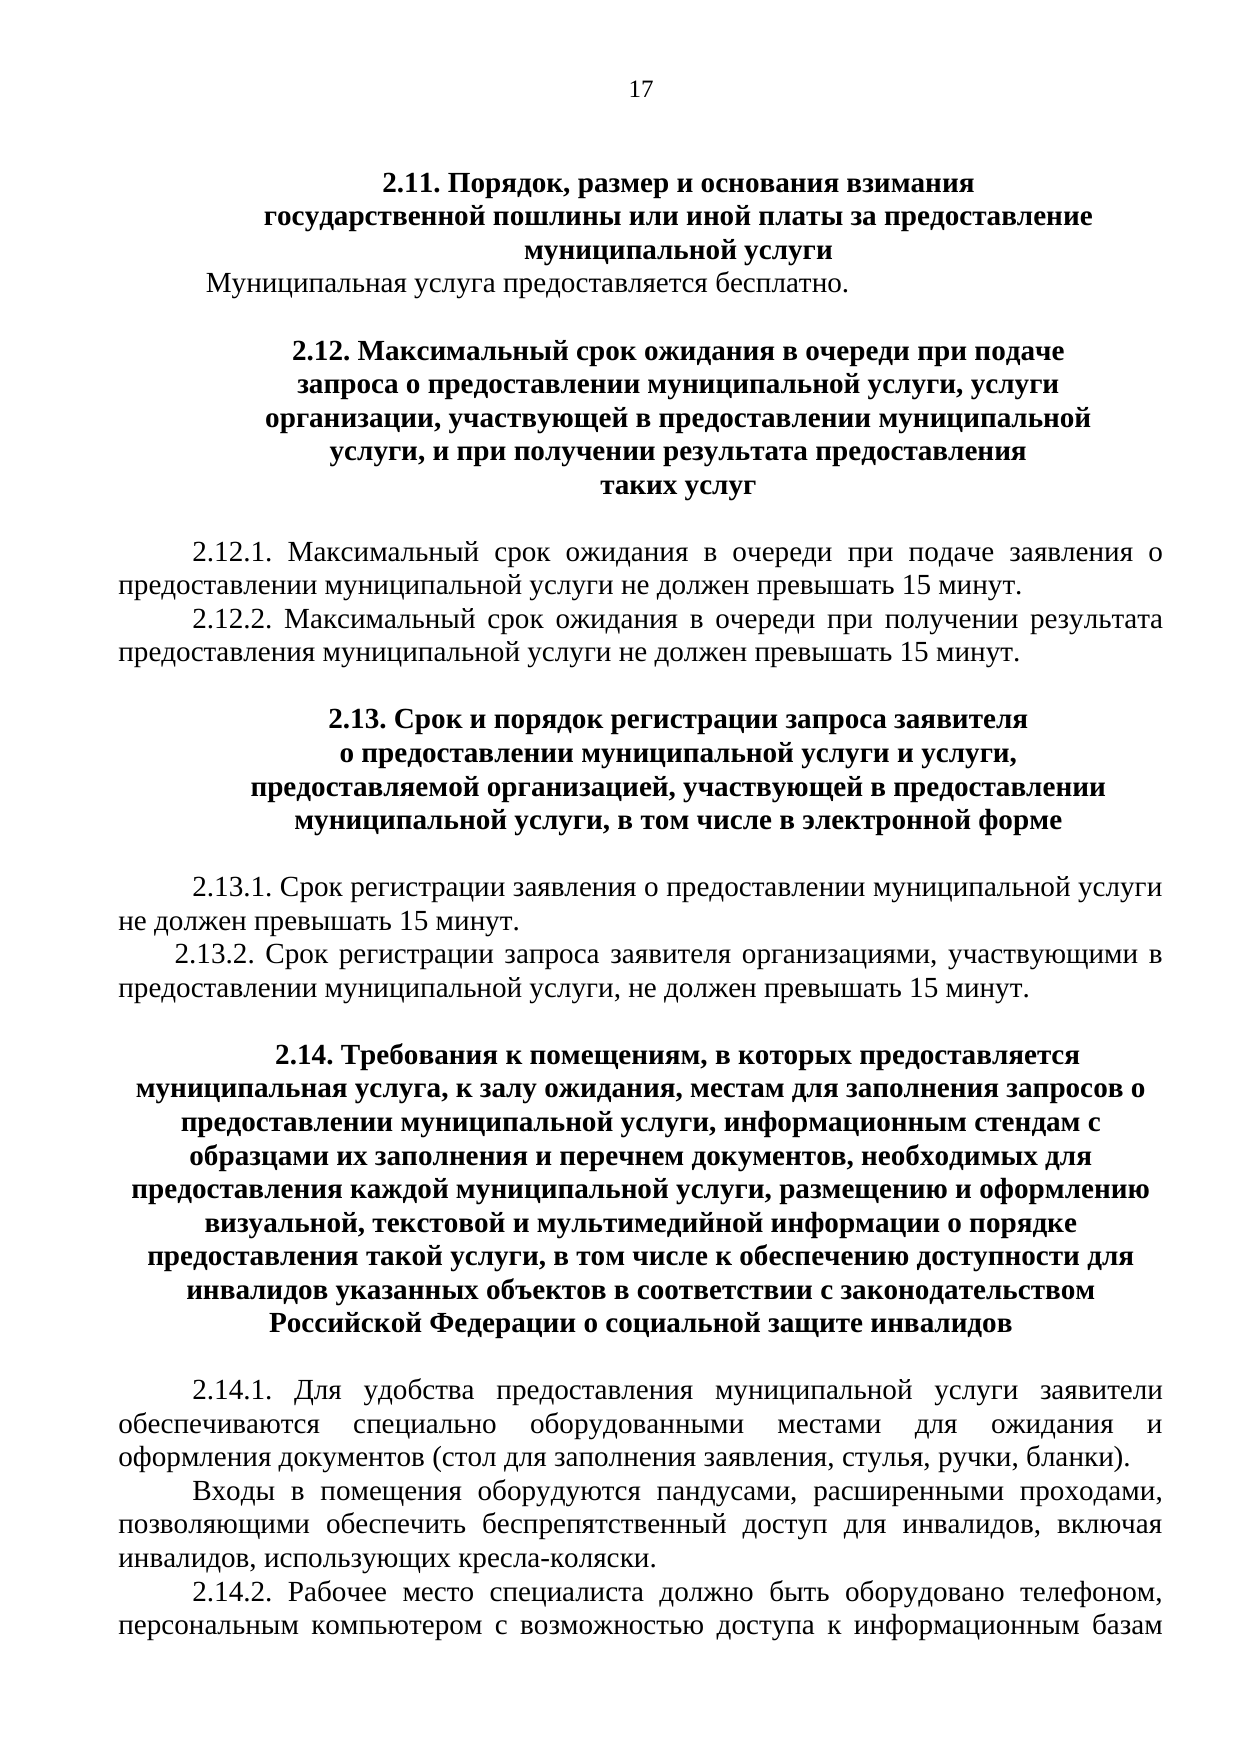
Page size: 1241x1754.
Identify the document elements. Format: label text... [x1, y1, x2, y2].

text запроса о предоставлении муниципальной услуги, услуги [118, 366, 1163, 400]
text Муниципальная услуга предоставляется бесплатно. [118, 266, 1163, 299]
text 2.12.1. Максимальный срок ожидания в очереди при подаче заявления о предоставлении муниципальной услуги не должен превышать 15 минут. [118, 534, 1163, 601]
text организации, участвующей в предоставлении муниципальной [118, 400, 1163, 433]
text Входы в помещения оборудуются пандусами, расширенными проходами, позволяющими обеспечить беспрепятственный доступ для инвалидов, включая инвалидов, использующих кресла-коляски. [118, 1473, 1163, 1574]
text 2.11. Порядок, размер и основания взимания [118, 165, 1163, 198]
text 2.12. Максимальный срок ожидания в очереди при подаче [118, 333, 1163, 366]
text услуги, и при получении результата предоставления [118, 433, 1163, 467]
text 2.13. Срок и порядок регистрации запроса заявителя [118, 702, 1163, 735]
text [118, 1574, 1163, 1641]
text таких услуг [118, 467, 1163, 500]
text 2.14.1. Для удобства предоставления муниципальной услуги заявители обеспечиваются специально оборудованными местами для ожидания и оформления документов (стол для заполнения заявления, стулья, ручки, бланки). [118, 1372, 1163, 1473]
text 2.13.2. Срок регистрации запроса заявителя организациями, участвующими в предоставлении муниципальной услуги, не должен превышать 15 минут. [118, 936, 1163, 1003]
text о предоставлении муниципальной услуги и услуги, [118, 735, 1163, 769]
text государственной пошлины или иной платы за предоставление [118, 198, 1163, 232]
text муниципальной услуги [118, 232, 1163, 266]
text 2.13.1. Срок регистрации заявления о предоставлении муниципальной услуги не должен превышать 15 минут. [118, 869, 1163, 936]
text муниципальной услуги, в том числе в электронной форме [118, 802, 1163, 836]
text 2.12.2. Максимальный срок ожидания в очереди при получении результата предоставления муниципальной услуги не должен превышать 15 минут. [118, 601, 1163, 668]
text 2.14. Требования к помещениям, в которых предоставляется муниципальная услуга, к залу ожидания, местам для заполнения запросов о предоставлении муниципальной услуги, информационным стендам с образцами их заполнения и перечнем документов, необходимых для предоставления каждой муниципальной услуги, размещению и оформлению визуальной, текстовой и мультимедийной информации о порядке предоставления такой услуги, в том числе к обеспечению доступности для инвалидов указанных объектов в соответствии с законодательством Российской Федерации о социальной защите инвалидов [118, 1037, 1163, 1339]
text предоставляемой организацией, участвующей в предоставлении [118, 769, 1163, 802]
